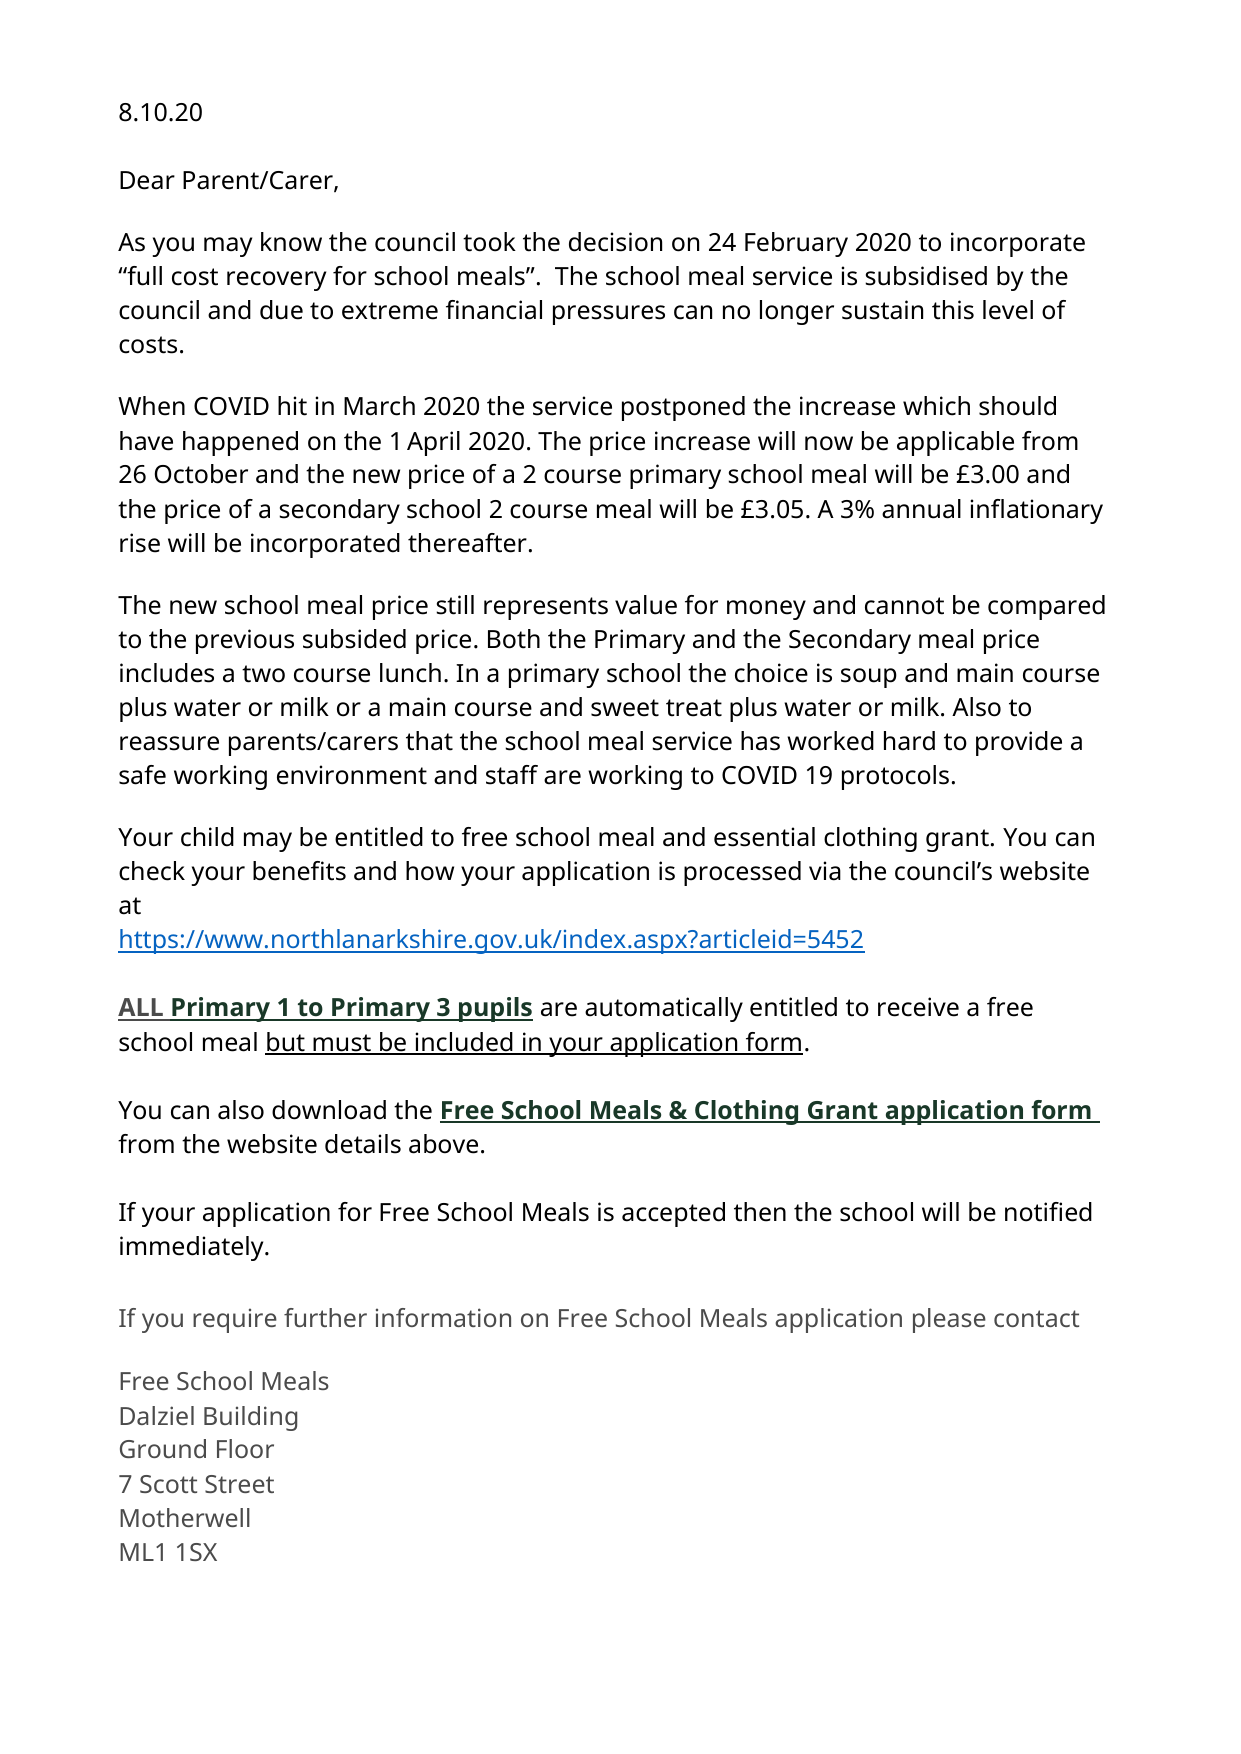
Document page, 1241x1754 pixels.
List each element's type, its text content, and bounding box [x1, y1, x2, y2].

text If your application for Free School Meals is accepted then the school will be notified immediately. [118, 1194, 1107, 1263]
text https://www.northlanarkshire.gov.uk/index.aspx?articleid=5452 [118, 922, 1107, 956]
text Your child may be entitled to free school meal and essential clothing grant. You can check your benefits and how your application is processed via the council’s website at [118, 820, 1107, 922]
text If you require further information on Free School Meals application please contact [81, 1301, 1107, 1335]
text ALL Primary 1 to Primary 3 pupils are automatically entitled to receive a free school meal but must be included in your application form. [118, 990, 1107, 1058]
text The new school meal price still represents value for money and cannot be compared to the previous subsided price. Both the Primary and the Secondary meal price includes a two course lunch. In a primary school the choice is soup and main course plus water or milk or a main course and sweet treat plus water or milk. Also to reassure parents/carers that the school meal service has worked hard to provide a safe working environment and staff are working to COVID 19 protocols. [118, 587, 1107, 820]
text Dalziel Building Ground Floor 7 Scott Street Motherwell ML1 1SX [118, 1398, 1107, 1568]
text You can also download the Free School Meals & Clothing Grant application form from the website details above. [118, 1092, 1107, 1160]
text Free School Meals [118, 1364, 1107, 1398]
text As you may know the council took the decision on 24 February 2020 to incorporate “full cost recovery for school meals”. The school meal service is subsidised by the council and due to extreme financial pressures can no longer sustain this level of costs. [118, 225, 1107, 389]
text 8.10.20 [118, 94, 1107, 129]
text When COVID hit in March 2020 the service postponed the increase which should have happened on the 1 April 2020. The price increase will now be applicable from 26 October and the new price of a 2 course primary school meal will be £3.00 and the price of a secondary school 2 course meal will be £3.05. A 3% annual inflationary rise will be incorporated thereafter. [118, 389, 1107, 587]
text Dear Parent/Carer, [118, 163, 1107, 225]
